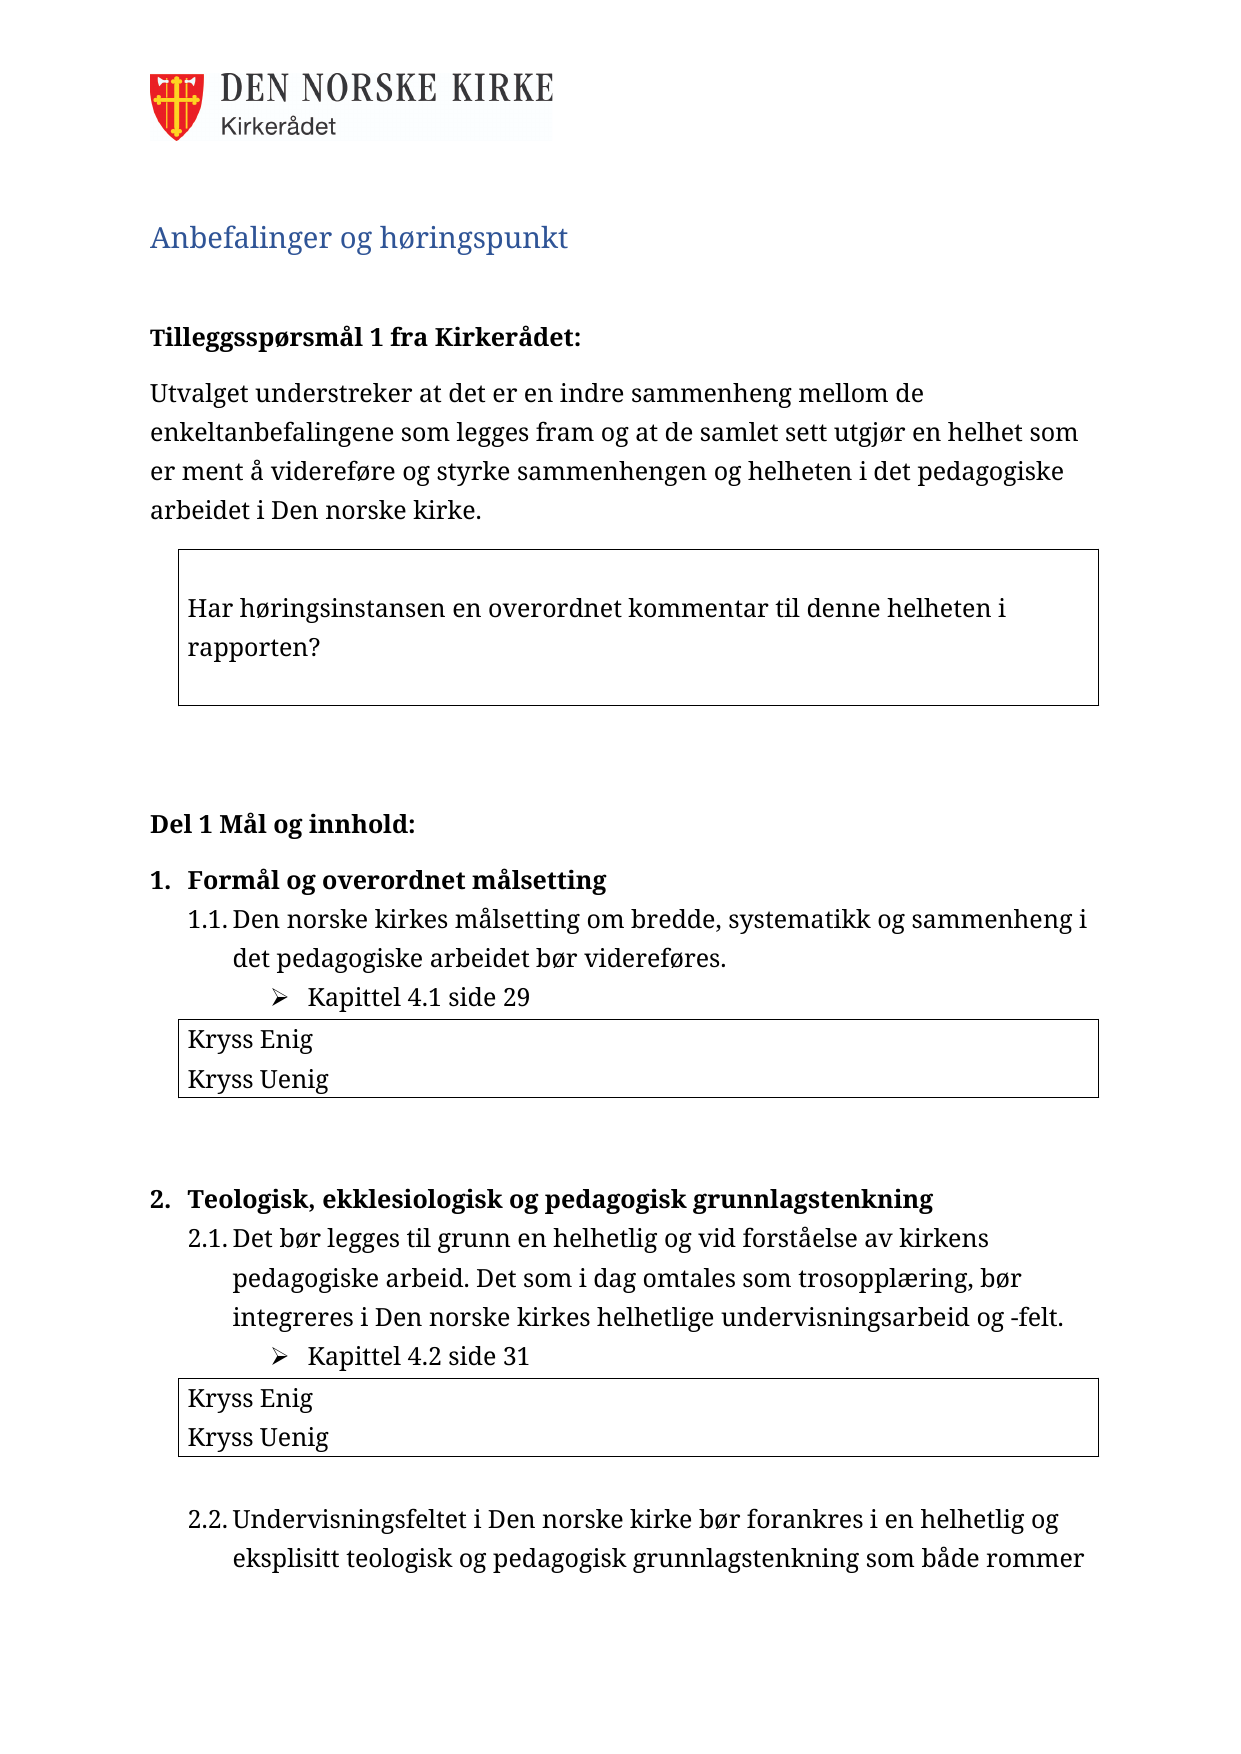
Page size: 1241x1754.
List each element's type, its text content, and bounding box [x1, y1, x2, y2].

text Del 1 Mål og innhold: [150, 806, 1090, 841]
text Formål og overordnet målsetting [150, 862, 1090, 896]
text Kryss Uenig [179, 1058, 1098, 1097]
list Kapittel 4.2 side 31 [270, 1338, 1090, 1373]
text Tilleggsspørsmål 1 fra Kirkerådet: [150, 319, 1090, 353]
text Kryss Enig [179, 1379, 1098, 1415]
text Har høringsinstansen en overordnet kommentar til denne helheten i rapporten? [179, 588, 1098, 664]
text Kryss Enig [179, 1020, 1098, 1056]
list Den norske kirkes målsetting om bredde, systematikk og sammenheng i det pedagogiske arbeidet bør videreføres. [187, 901, 1090, 975]
text Kryss Uenig [179, 1417, 1098, 1456]
picture [150, 73, 553, 141]
text Utvalget understreker at det er en indre sammenheng mellom de enkeltanbefalingene som legges fram og at de samlet sett utgjør en helhet som er ment å videreføre og styrke sammenhengen og helheten i det pedagogiske arbeidet i Den norske kirke. [150, 375, 1090, 527]
list Teologisk, ekklesiologisk og pedagogisk grunnlagstenkning [150, 1182, 1090, 1216]
list Kapittel 4.1 side 29 [270, 980, 1090, 1014]
list Det bør legges til grunn en helhetlig og vid forståelse av kirkens pedagogiske arbeid. Det som i dag omtales som trosopplæring, bør integreres i Den norske kirkes helhetlige undervisningsarbeid og -felt. [187, 1221, 1090, 1333]
subtitle Anbefalinger og høringspunkt [150, 217, 1090, 257]
